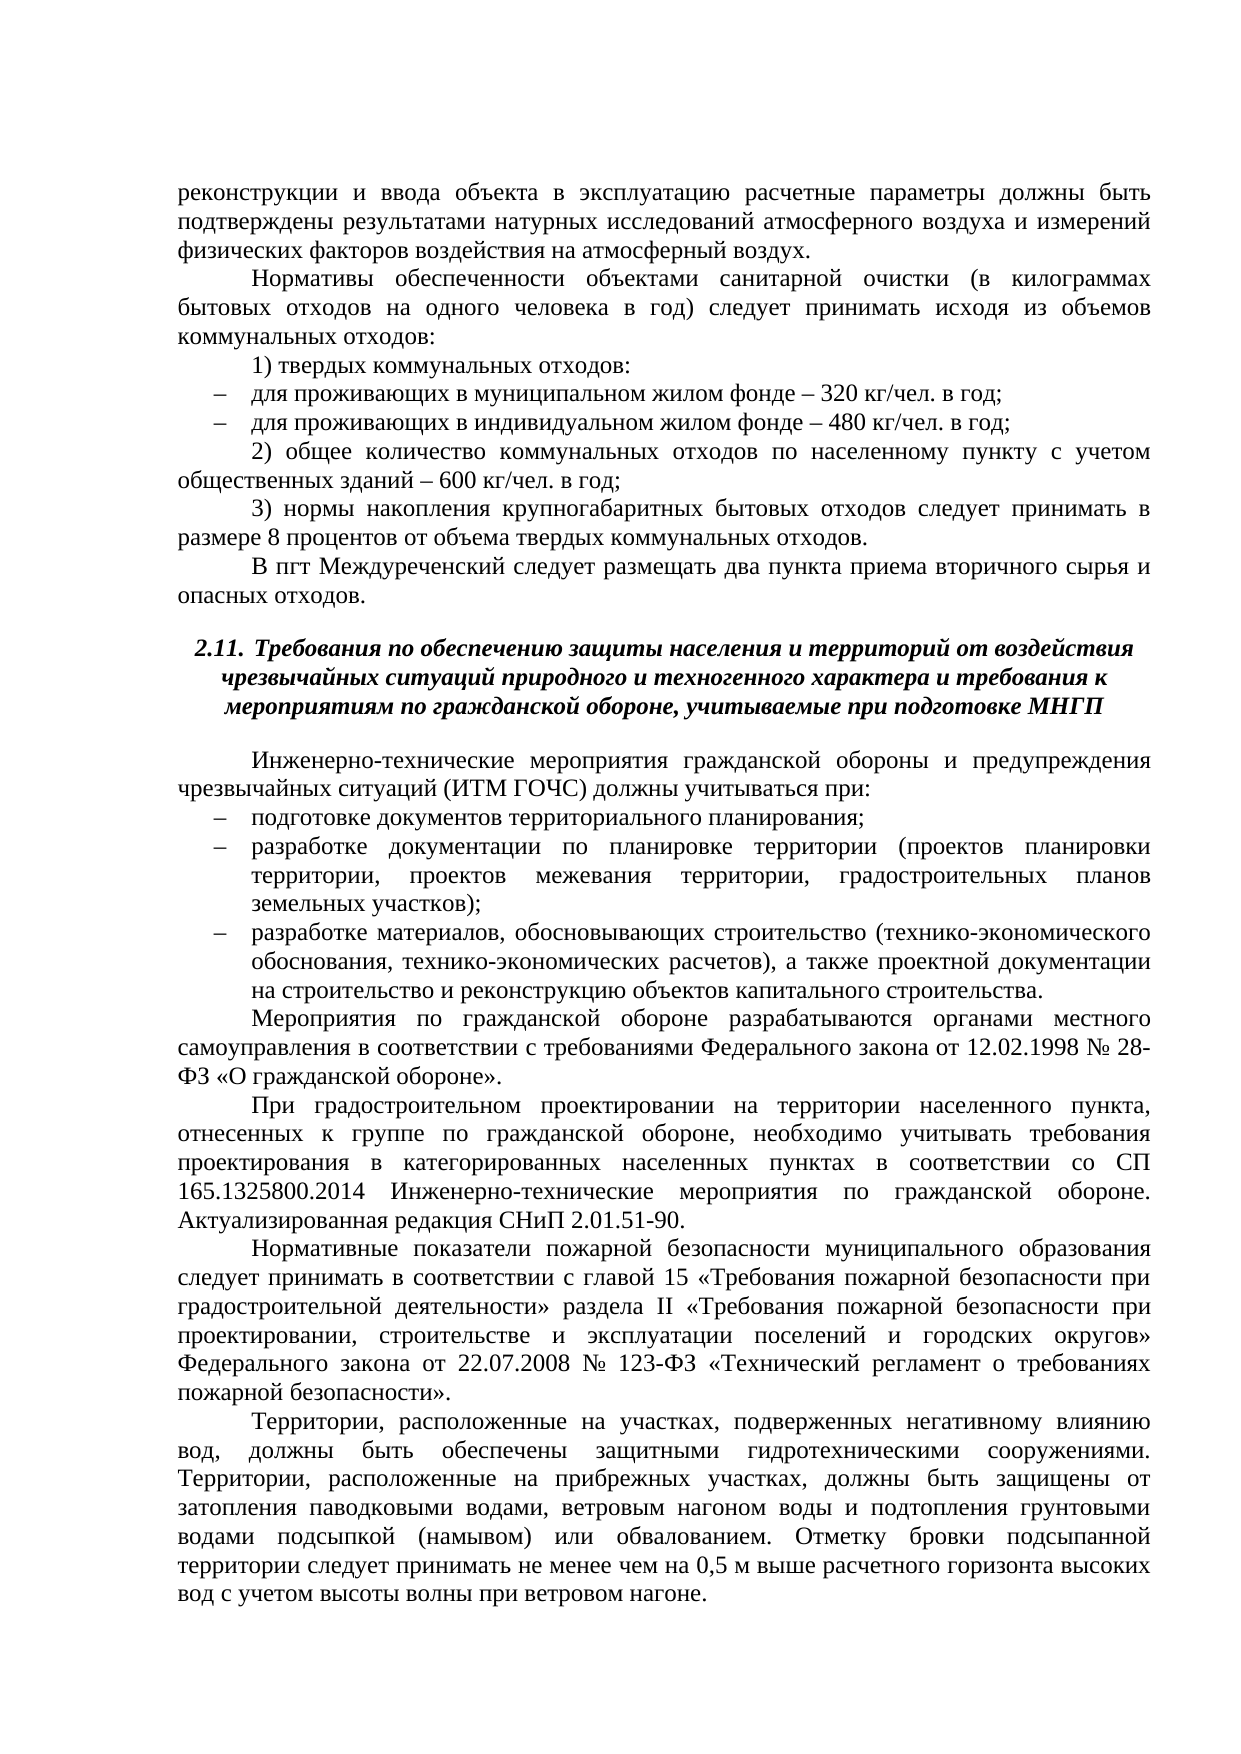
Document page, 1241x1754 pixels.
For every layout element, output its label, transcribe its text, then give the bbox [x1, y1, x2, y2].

list разработке материалов, обосновывающих строительство (технико-экономического обоснования, технико-экономических расчетов), а также проектной документации на строительство и реконструкцию объектов капитального строительства. [213, 917, 1152, 1003]
text Нормативы обеспеченности объектами санитарной очистки (в килограммах бытовых отходов на одного человека в год) следует принимать исходя из объемов коммунальных отходов: [177, 263, 1152, 350]
text Инженерно-технические мероприятия гражданской обороны и предупреждения чрезвычайных ситуаций (ИТМ ГОЧС) должны учитываться при: [177, 745, 1152, 802]
text При градостроительном проектировании на территории населенного пункта, отнесенных к группе по гражданской обороне, необходимо учитывать требования проектирования в категорированных населенных пунктах в соответствии со СП 165.1325800.2014 Инженерно-технические мероприятия по гражданской обороне. Актуализированная редакция СНиП 2.01.51-90. [177, 1090, 1152, 1233]
text Мероприятия по гражданской обороне разрабатываются органами местного самоуправления в соответствии с требованиями Федерального закона от 12.02.1998 № 28-ФЗ «О гражданской обороне». [177, 1003, 1152, 1090]
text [177, 177, 1152, 263]
text 3) нормы накопления крупногабаритных бытовых отходов следует принимать в размере 8 процентов от объема твердых коммунальных отходов. [177, 493, 1152, 551]
text 2) общее количество коммунальных отходов по населенному пункту с учетом общественных зданий – 600 кг/чел. в год; [177, 436, 1152, 493]
list для проживающих в индивидуальном жилом фонде – 480 кг/чел. в год; [213, 407, 1152, 436]
subtitle Требования по обеспечению защиты населения и территорий от воздействия чрезвычайных ситуаций природного и техногенного характера и требования к мероприятиям по гражданской обороне, учитываемые при подготовке МНГП [177, 633, 1152, 720]
text 1) твердых коммунальных отходов: [177, 350, 1152, 378]
list для проживающих в муниципальном жилом фонде – 320 кг/чел. в год; [213, 378, 1152, 407]
text Нормативные показатели пожарной безопасности муниципального образования следует принимать в соответствии с главой 15 «Требования пожарной безопасности при градостроительной деятельности» раздела II «Требования пожарной безопасности при проектировании, строительстве и эксплуатации поселений и городских округов» Федерального закона от 22.07.2008 № 123-ФЗ «Технический регламент о требованиях пожарной безопасности». [177, 1233, 1152, 1406]
text В пгт Междуреченский следует размещать два пункта приема вторичного сырья и опасных отходов. [177, 551, 1152, 608]
list подготовке документов территориального планирования; [213, 802, 1152, 831]
list разработке документации по планировке территории (проектов планировки территории, проектов межевания территории, градостроительных планов земельных участков); [213, 831, 1152, 917]
text Территории, расположенные на участках, подверженных негативному влиянию вод, должны быть обеспечены защитными гидротехническими сооружениями. Территории, расположенные на прибрежных участках, должны быть защищены от затопления паводковыми водами, ветровым нагоном воды и подтопления грунтовыми водами подсыпкой (намывом) или обвалованием. Отметку бровки подсыпанной территории следует принимать не менее чем на 0,5 м выше расчетного горизонта высоких вод с учетом высоты волны при ветровом нагоне. [177, 1406, 1152, 1607]
